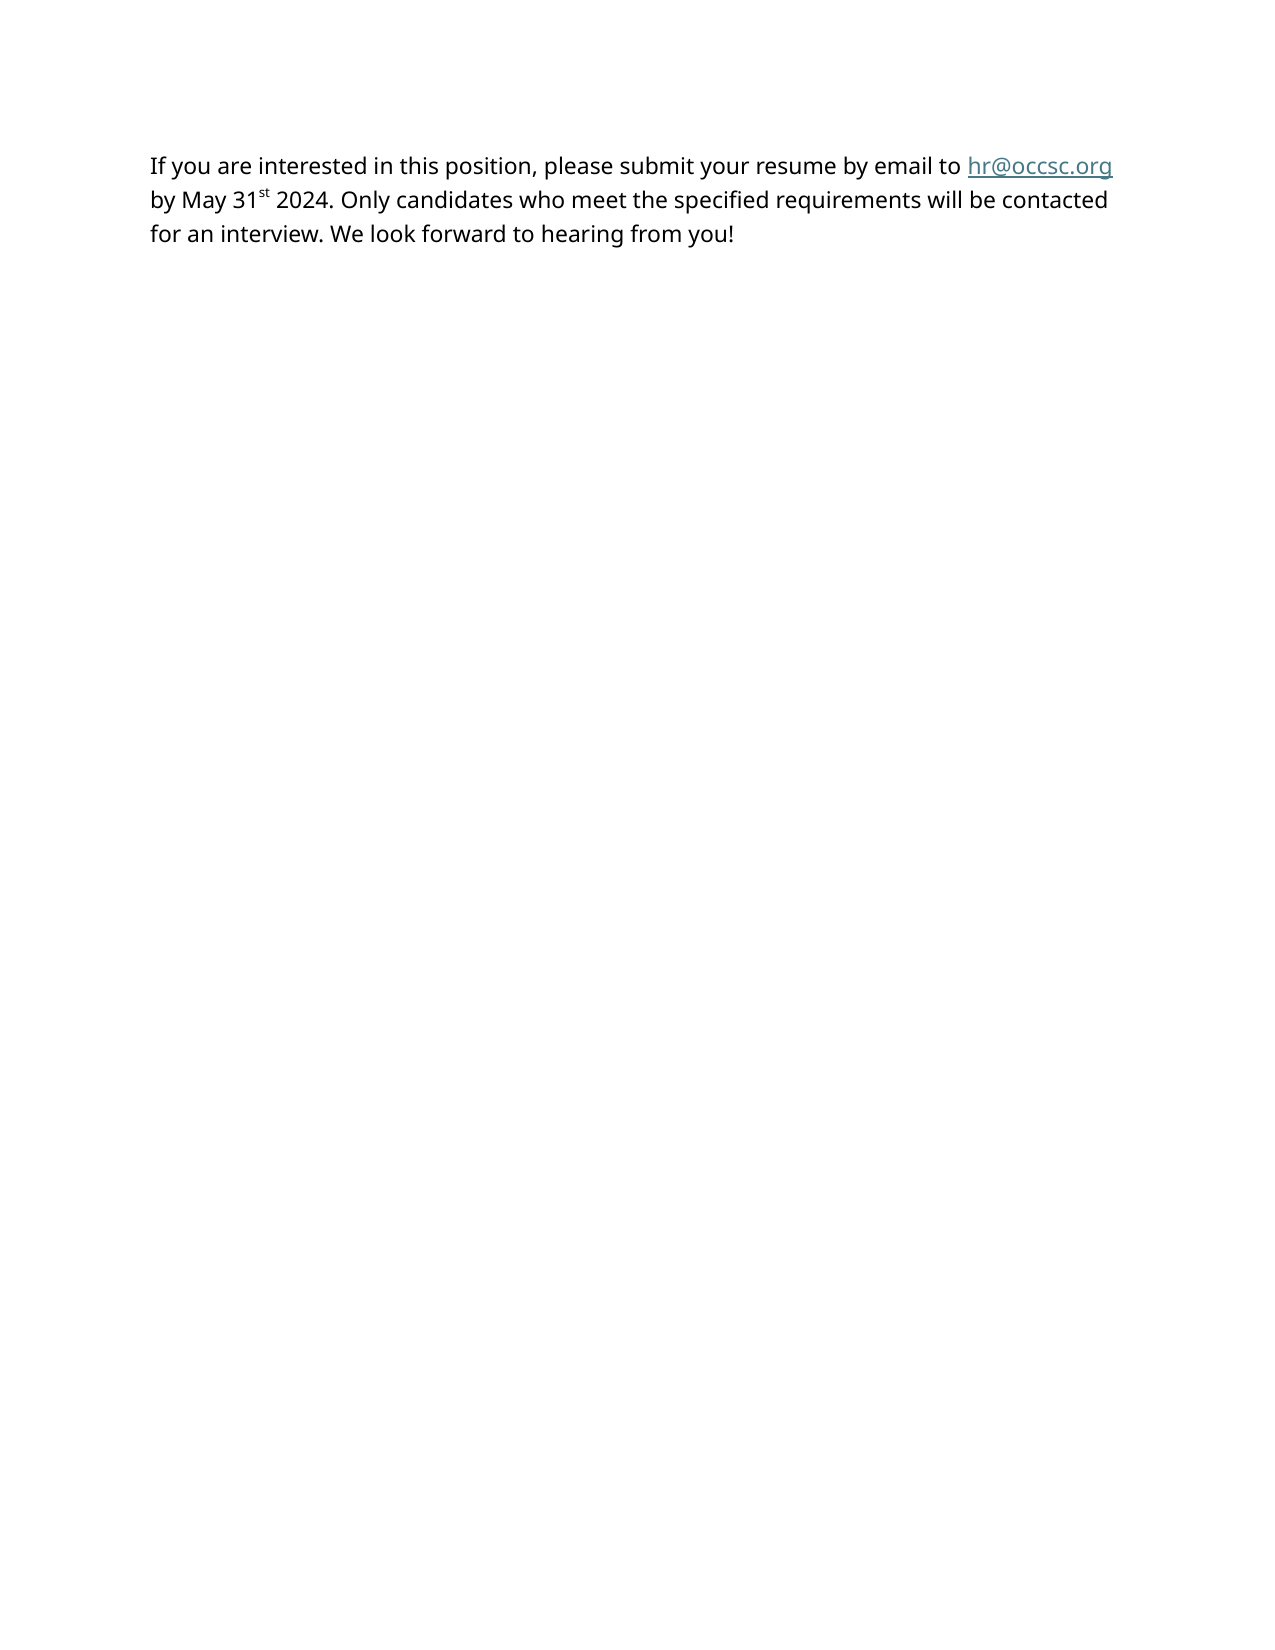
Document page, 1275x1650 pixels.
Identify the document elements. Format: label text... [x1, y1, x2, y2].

text If you are interested in this position, please submit your resume by email to hr@occsc.org by May 31st 2024. Only candidates who meet the specified requirements will be contacted for an interview. We look forward to hearing from you! [150, 150, 1125, 249]
